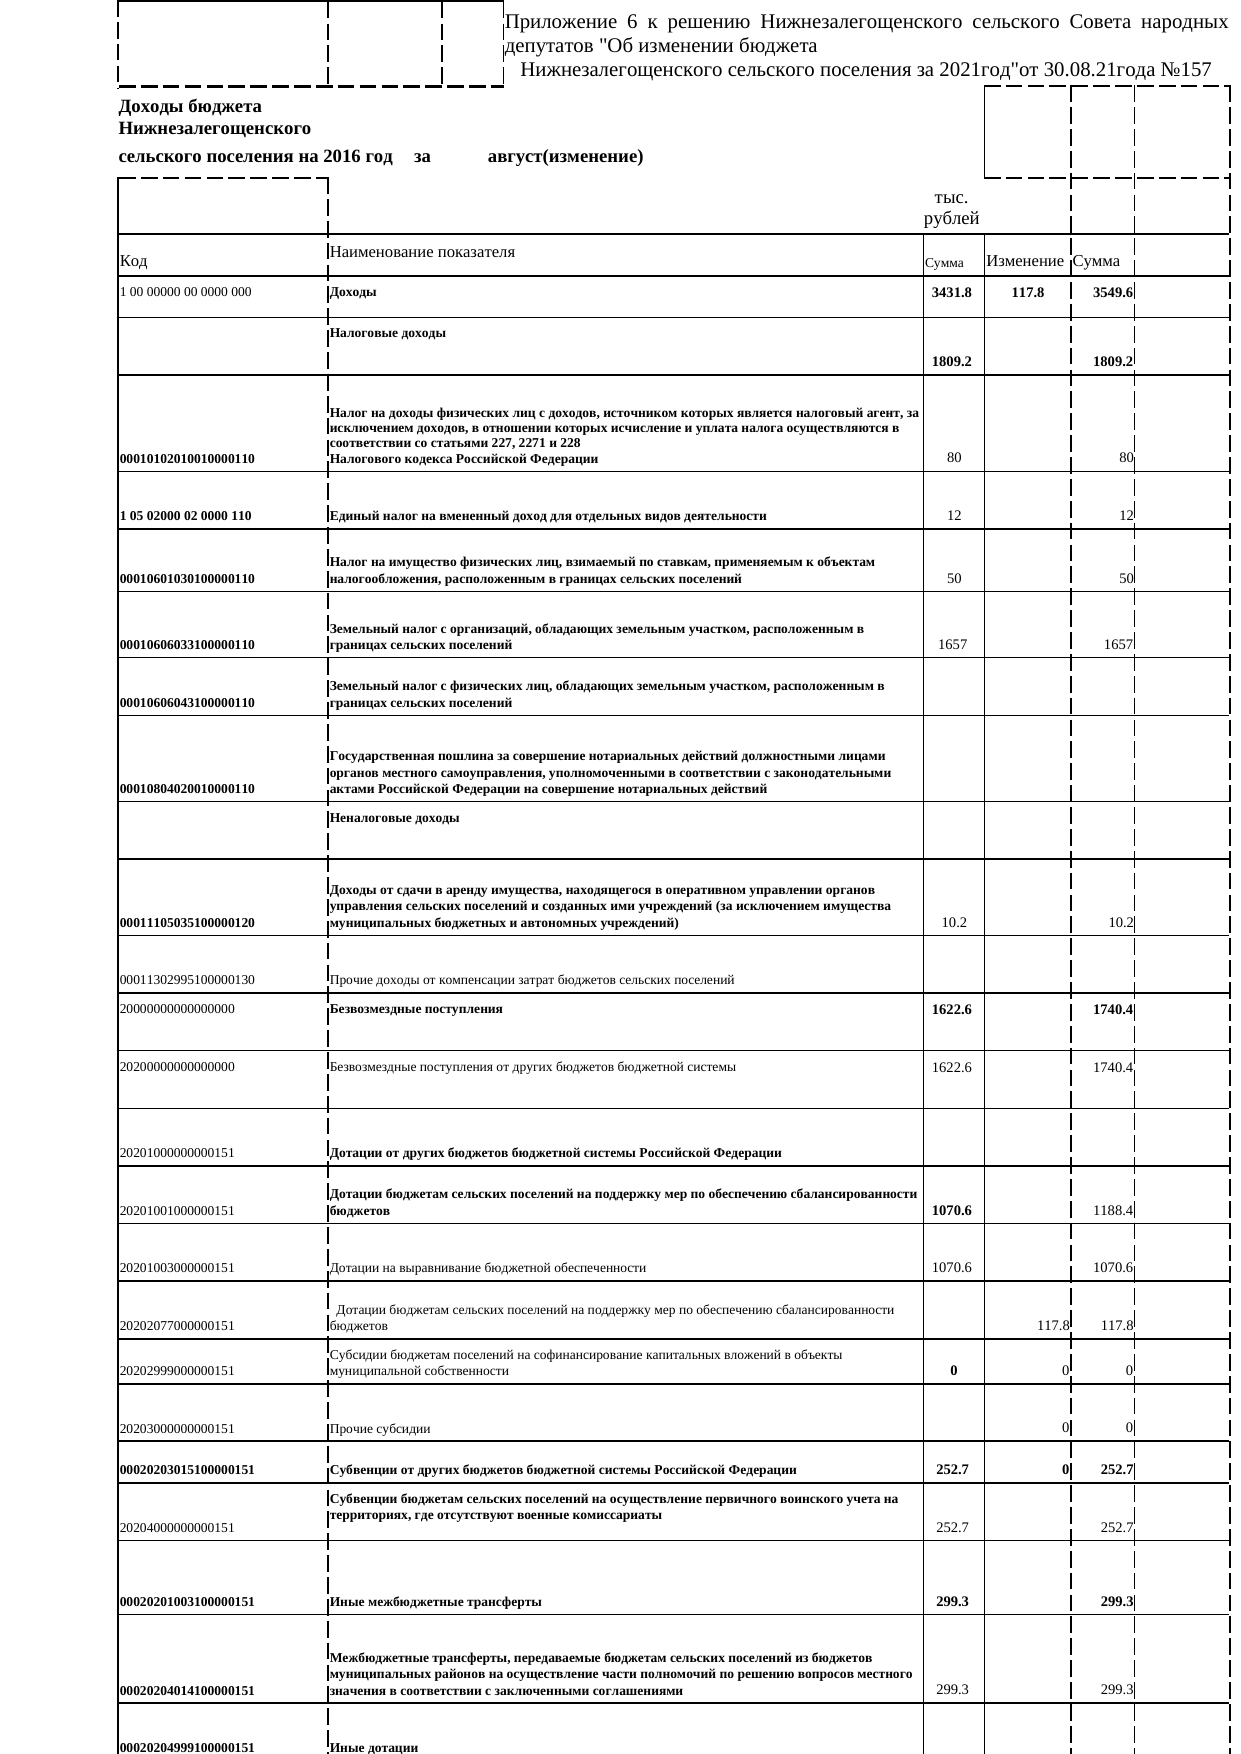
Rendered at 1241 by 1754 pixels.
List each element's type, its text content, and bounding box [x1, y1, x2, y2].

table_cell 1188.4 [1071, 1167, 1134, 1223]
table_cell [1135, 85, 1230, 177]
table_cell [985, 318, 1071, 374]
table_cell [1135, 1482, 1230, 1540]
table_cell [985, 1704, 1071, 1754]
table_cell 252.7 [1071, 1442, 1134, 1482]
table_cell 00010606033100000110 [119, 592, 328, 657]
table_cell [985, 936, 1071, 992]
table_cell 1070.6 [1071, 1224, 1134, 1280]
table_cell Изменение [985, 235, 1071, 275]
table_cell Иные дотации [328, 1704, 923, 1754]
table_cell 20201003000000151 [119, 1224, 328, 1280]
table_cell 1740.4 [1071, 1051, 1134, 1107]
table_cell Доходы от сдачи в аренду имущества, находящегося в оперативном управлении органов управления сельских поселений и созданных ими учреждений (за исключением имущества муниципальных бюджетных и автономных учреждений) [328, 860, 923, 934]
table_cell 20201000000000151 [119, 1109, 328, 1165]
table_cell Субвенции от других бюджетов бюджетной системы Российской Федерации [328, 1442, 923, 1482]
table_cell [985, 1109, 1071, 1165]
table_cell 00010804020010000110 [119, 716, 328, 801]
table_cell Прочие доходы от компенсации затрат бюджетов сельских поселений [328, 936, 923, 992]
table_cell [924, 1109, 984, 1165]
table_cell Дотации бюджетам сельских поселений на поддержку мер по обеспечению сбалансированности бюджетов [328, 1282, 923, 1338]
table_cell Безвозмездные поступления [328, 994, 923, 1050]
table_cell 00010606043100000110 [119, 658, 328, 714]
table_cell [1135, 1224, 1230, 1280]
table_cell 0 [1071, 1385, 1134, 1440]
table_cell [1135, 233, 1230, 275]
table_cell 80 [924, 376, 984, 471]
table_cell 1809.2 [1071, 318, 1134, 374]
table_cell Безвозмездные поступления от других бюджетов бюджетной системы [328, 1051, 923, 1107]
table_header [118, 2, 328, 85]
table_cell 10.2 [924, 860, 984, 934]
table_cell 10.2 [1071, 860, 1134, 934]
table_cell [119, 802, 328, 858]
table_cell 299.3 [924, 1541, 984, 1613]
table_cell [1135, 715, 1230, 801]
table_cell 3549.6 [1071, 277, 1134, 317]
table_cell [985, 860, 1071, 934]
table_cell [924, 1704, 984, 1754]
table_cell [1135, 994, 1230, 1050]
table_cell Единый налог на вмененный доход для отдельных видов деятельности [328, 472, 923, 528]
table_cell Земельный налог с организаций, обладающих земельным участком, расположенным в границах сельских поселений [328, 592, 923, 657]
table_cell [924, 716, 984, 801]
table_cell тыс. рублей [328, 177, 1071, 233]
table_cell [1135, 376, 1230, 471]
table_cell [1135, 592, 1230, 657]
table_cell 20000000000000000 [119, 994, 328, 1050]
table_cell 1657 [924, 592, 984, 657]
table_cell [985, 1541, 1071, 1613]
table_cell Сумма [924, 235, 984, 275]
table_cell 50 [1071, 530, 1134, 591]
table_cell [1135, 802, 1230, 858]
table_cell [985, 1167, 1071, 1223]
table_cell 1809.2 [924, 318, 984, 374]
table_cell 1622.6 [924, 1051, 984, 1107]
table_cell 252.7 [924, 1442, 984, 1482]
table_cell 1 05 02000 02 0000 110 [119, 472, 328, 528]
table_cell [1071, 177, 1134, 233]
table_cell [1071, 1109, 1134, 1165]
table_cell [1135, 1385, 1230, 1440]
table_cell 20203000000000151 [119, 1385, 328, 1440]
table_cell [1135, 658, 1230, 714]
table_cell 1 00 00000 00 0000 000 [119, 277, 328, 317]
table_cell [1135, 860, 1230, 934]
table_cell [1135, 1541, 1230, 1613]
table_cell [1071, 85, 1134, 177]
table_cell Иные межбюджетные трансферты [328, 1541, 923, 1613]
table_cell [119, 318, 328, 374]
table_cell Дотации бюджетам сельских поселений на поддержку мер по обеспечению сбалансированности бюджетов [328, 1167, 923, 1223]
table_cell [1135, 1282, 1230, 1338]
table_cell [1071, 1704, 1134, 1754]
table_header [328, 2, 442, 85]
table_cell [1135, 277, 1230, 317]
table_cell 252.7 [924, 1484, 984, 1540]
table_cell [1135, 935, 1230, 992]
table_cell [1135, 1108, 1230, 1165]
table_cell 117.8 [985, 1282, 1071, 1338]
table_cell 117.8 [1071, 1282, 1134, 1338]
table_cell Земельный налог с физических лиц, обладающих земельным участком, расположенным в границах сельских поселений [328, 658, 923, 714]
table_cell [985, 472, 1071, 528]
table_cell 12 [924, 472, 984, 528]
table_cell Налоговые доходы [328, 318, 923, 374]
table_cell Прочие субсидии [328, 1385, 923, 1440]
table_cell 252.7 [1071, 1484, 1134, 1540]
table_cell Доходы бюджета Нижнезалегощенского сельского поселения на 2016 год за август(изменение) [118, 85, 984, 177]
table_cell [1135, 1614, 1230, 1702]
table_cell 00011105035100000120 [119, 860, 328, 934]
table_cell [985, 658, 1071, 714]
table_cell 1070.6 [924, 1224, 984, 1280]
table_cell [985, 1051, 1071, 1107]
table_cell Дотации от других бюджетов бюджетной системы Российской Федерации [328, 1109, 923, 1165]
table_cell [985, 376, 1071, 471]
table_cell 1657 [1071, 592, 1134, 657]
table_cell Доходы [328, 277, 923, 317]
table_cell [924, 1385, 984, 1440]
table_cell 00010102010010000110 [119, 376, 328, 471]
table_cell [985, 1615, 1071, 1702]
table_cell 00020204014100000151 [119, 1615, 328, 1702]
table_cell [1135, 1702, 1230, 1754]
table_cell Государственная пошлина за совершение нотариальных действий должностными лицами органов местного самоуправления, уполномоченными в соответствии с законодательными актами Российской Федерации на совершение нотариальных действий [328, 716, 923, 801]
table_cell 80 [1071, 376, 1134, 471]
table_cell [924, 1282, 984, 1338]
table_cell 00020204999100000151 [119, 1704, 328, 1754]
table_cell 00011302995100000130 [119, 936, 328, 992]
table_cell Сумма [1071, 235, 1134, 275]
table_cell [1071, 716, 1134, 801]
table_cell 00020201003100000151 [119, 1541, 328, 1613]
table_cell [1135, 472, 1230, 528]
table_cell 0 [985, 1340, 1071, 1383]
table_cell Код [119, 235, 328, 275]
table_cell [985, 530, 1071, 591]
table_cell 1740.4 [1071, 994, 1134, 1050]
table_cell Субвенции бюджетам сельских поселений на осуществление первичного воинского учета на территориях, где отсутствуют военные комиссариаты [328, 1484, 923, 1540]
table_cell 0 [924, 1340, 984, 1383]
table_cell 0 [985, 1442, 1071, 1482]
table_cell [985, 1484, 1071, 1540]
table_cell [1071, 936, 1134, 992]
table_cell [924, 802, 984, 858]
table_cell 0 [985, 1385, 1071, 1440]
table_cell 20202077000000151 [119, 1282, 328, 1338]
table_cell 299.3 [924, 1615, 984, 1702]
table_cell Налог на имущество физических лиц, взимаемый по ставкам, применяемым к объектам налогообложения, расположенным в границах сельских поселений [328, 530, 923, 591]
table_cell [1135, 318, 1230, 374]
table_cell 20202999000000151 [119, 1340, 328, 1383]
table_cell [985, 802, 1071, 858]
table_cell 50 [924, 530, 984, 591]
table_cell 12 [1071, 472, 1134, 528]
table_cell [1135, 177, 1230, 233]
table_cell Неналоговые доходы [328, 802, 923, 858]
table_cell [1071, 802, 1134, 858]
table_cell [1135, 1442, 1230, 1482]
table_cell [985, 85, 1071, 177]
table_header [442, 2, 503, 85]
table_header Приложение 6 к решению Нижнезалегощенского сельского Совета народных депутатов "Об изменении бюджета Нижнезалегощенского сельского поселения за 2021год"от 30.08.21года №157 [503, 0, 1230, 85]
table_cell 20204000000000151 [119, 1484, 328, 1540]
table_cell [985, 994, 1071, 1050]
table_cell 299.3 [1071, 1541, 1134, 1613]
table_cell [1135, 1167, 1230, 1223]
table_cell [985, 716, 1071, 801]
table_cell [924, 936, 984, 992]
table_cell [985, 1224, 1071, 1280]
table_cell [1135, 530, 1230, 591]
table_cell 117.8 [985, 277, 1071, 317]
table_cell 0 [1071, 1340, 1134, 1383]
table_cell 20201001000000151 [119, 1167, 328, 1223]
table_cell 1070.6 [924, 1167, 984, 1223]
table_cell [1135, 1340, 1230, 1383]
table_cell 00010601030100000110 [119, 530, 328, 591]
table_cell Дотации на выравнивание бюджетной обеспеченности [328, 1224, 923, 1280]
table_cell 00020203015100000151 [119, 1442, 328, 1482]
table_cell Субсидии бюджетам поселений на софинансирование капитальных вложений в объекты муниципальной собственности [328, 1340, 923, 1383]
table_cell [1071, 658, 1134, 714]
table_cell Межбюджетные трансферты, передаваемые бюджетам сельских поселений из бюджетов муниципальных районов на осуществление части полномочий по решению вопросов местного значения в соответствии с заключенными соглашениями [328, 1615, 923, 1702]
table_cell Налог на доходы физических лиц с доходов, источником которых является налоговый агент, за исключением доходов, в отношении которых исчисление и уплата налога осуществляются в соответствии со статьями 227, 2271 и 228 Налогового кодекса Российской Федерации [328, 376, 923, 471]
table_cell 299.3 [1071, 1615, 1134, 1702]
table_cell [985, 592, 1071, 657]
table_cell [924, 658, 984, 714]
table_cell 3431.8 [924, 277, 984, 317]
table_cell [119, 177, 328, 233]
table_cell Наименование показателя [328, 235, 923, 275]
table_cell 20200000000000000 [119, 1051, 328, 1107]
table_cell 1622.6 [924, 994, 984, 1050]
table_cell [1135, 1051, 1230, 1107]
